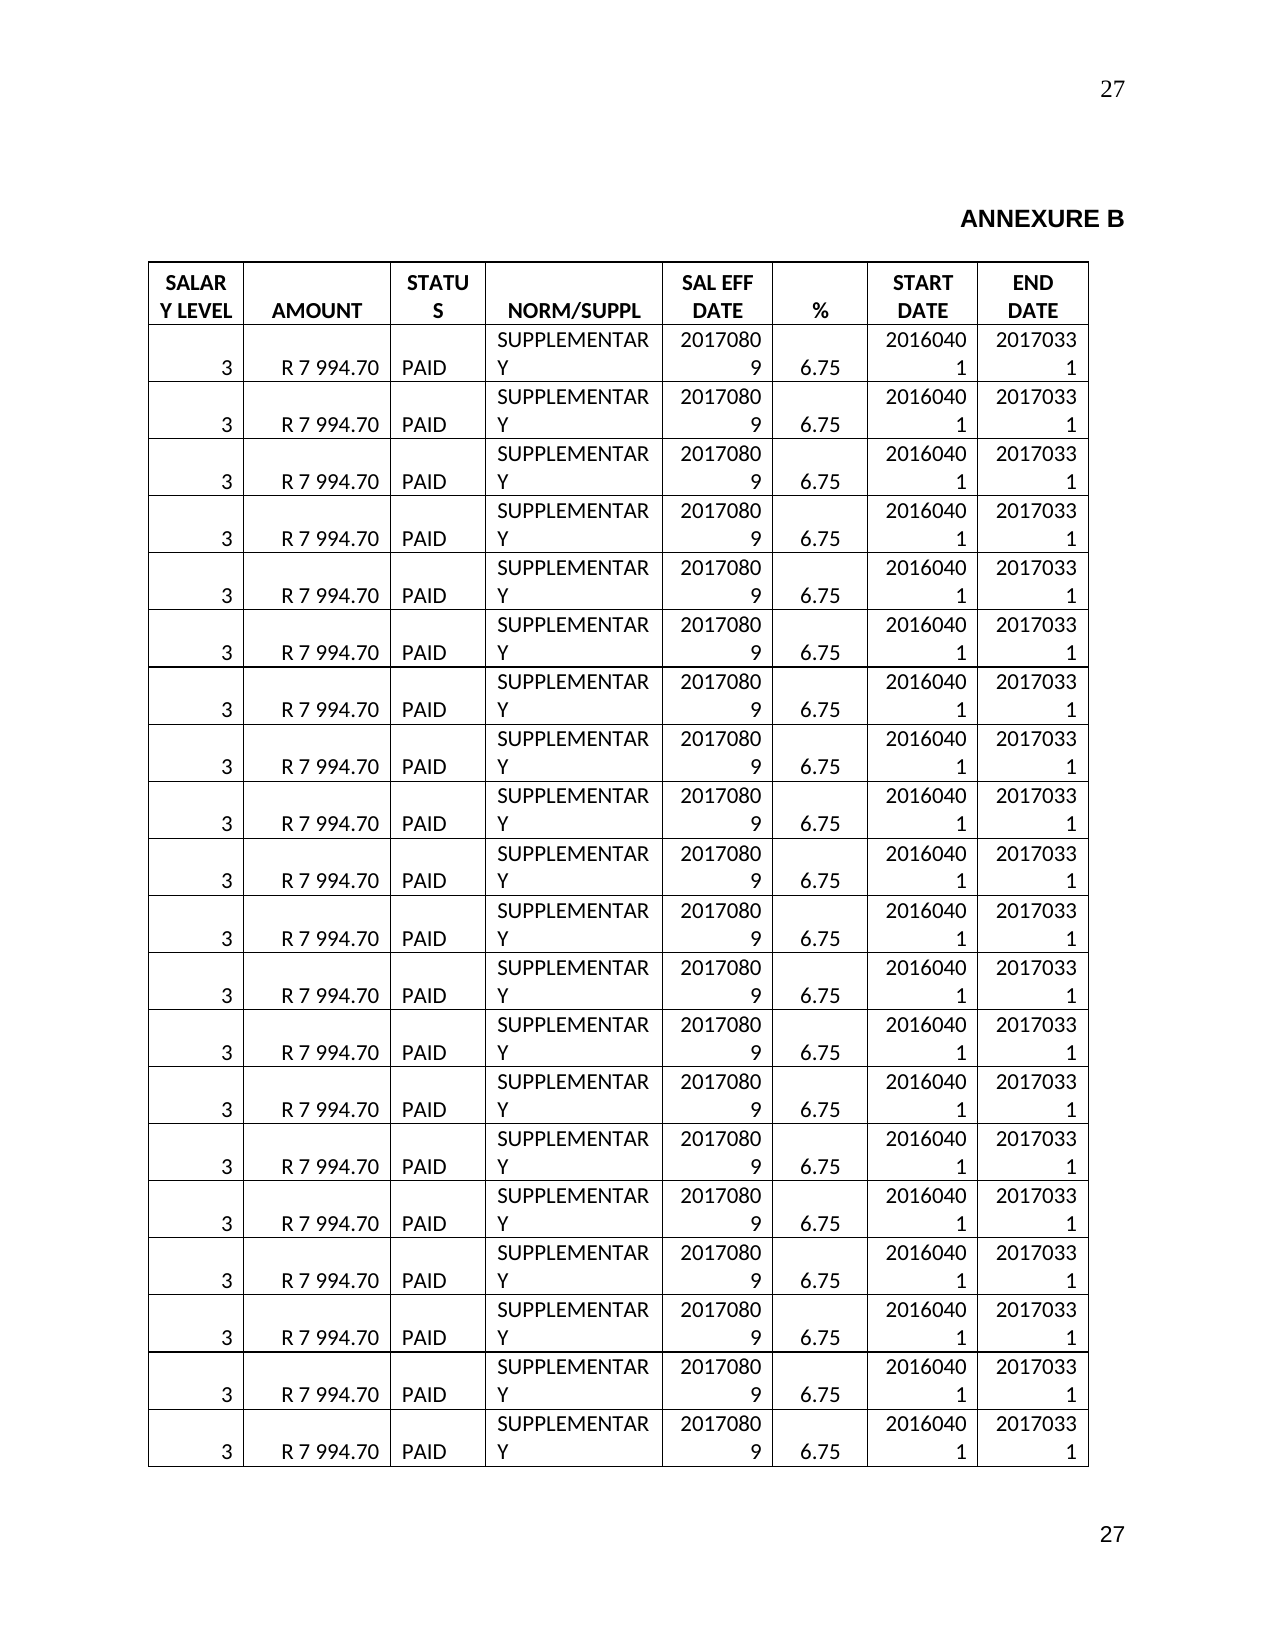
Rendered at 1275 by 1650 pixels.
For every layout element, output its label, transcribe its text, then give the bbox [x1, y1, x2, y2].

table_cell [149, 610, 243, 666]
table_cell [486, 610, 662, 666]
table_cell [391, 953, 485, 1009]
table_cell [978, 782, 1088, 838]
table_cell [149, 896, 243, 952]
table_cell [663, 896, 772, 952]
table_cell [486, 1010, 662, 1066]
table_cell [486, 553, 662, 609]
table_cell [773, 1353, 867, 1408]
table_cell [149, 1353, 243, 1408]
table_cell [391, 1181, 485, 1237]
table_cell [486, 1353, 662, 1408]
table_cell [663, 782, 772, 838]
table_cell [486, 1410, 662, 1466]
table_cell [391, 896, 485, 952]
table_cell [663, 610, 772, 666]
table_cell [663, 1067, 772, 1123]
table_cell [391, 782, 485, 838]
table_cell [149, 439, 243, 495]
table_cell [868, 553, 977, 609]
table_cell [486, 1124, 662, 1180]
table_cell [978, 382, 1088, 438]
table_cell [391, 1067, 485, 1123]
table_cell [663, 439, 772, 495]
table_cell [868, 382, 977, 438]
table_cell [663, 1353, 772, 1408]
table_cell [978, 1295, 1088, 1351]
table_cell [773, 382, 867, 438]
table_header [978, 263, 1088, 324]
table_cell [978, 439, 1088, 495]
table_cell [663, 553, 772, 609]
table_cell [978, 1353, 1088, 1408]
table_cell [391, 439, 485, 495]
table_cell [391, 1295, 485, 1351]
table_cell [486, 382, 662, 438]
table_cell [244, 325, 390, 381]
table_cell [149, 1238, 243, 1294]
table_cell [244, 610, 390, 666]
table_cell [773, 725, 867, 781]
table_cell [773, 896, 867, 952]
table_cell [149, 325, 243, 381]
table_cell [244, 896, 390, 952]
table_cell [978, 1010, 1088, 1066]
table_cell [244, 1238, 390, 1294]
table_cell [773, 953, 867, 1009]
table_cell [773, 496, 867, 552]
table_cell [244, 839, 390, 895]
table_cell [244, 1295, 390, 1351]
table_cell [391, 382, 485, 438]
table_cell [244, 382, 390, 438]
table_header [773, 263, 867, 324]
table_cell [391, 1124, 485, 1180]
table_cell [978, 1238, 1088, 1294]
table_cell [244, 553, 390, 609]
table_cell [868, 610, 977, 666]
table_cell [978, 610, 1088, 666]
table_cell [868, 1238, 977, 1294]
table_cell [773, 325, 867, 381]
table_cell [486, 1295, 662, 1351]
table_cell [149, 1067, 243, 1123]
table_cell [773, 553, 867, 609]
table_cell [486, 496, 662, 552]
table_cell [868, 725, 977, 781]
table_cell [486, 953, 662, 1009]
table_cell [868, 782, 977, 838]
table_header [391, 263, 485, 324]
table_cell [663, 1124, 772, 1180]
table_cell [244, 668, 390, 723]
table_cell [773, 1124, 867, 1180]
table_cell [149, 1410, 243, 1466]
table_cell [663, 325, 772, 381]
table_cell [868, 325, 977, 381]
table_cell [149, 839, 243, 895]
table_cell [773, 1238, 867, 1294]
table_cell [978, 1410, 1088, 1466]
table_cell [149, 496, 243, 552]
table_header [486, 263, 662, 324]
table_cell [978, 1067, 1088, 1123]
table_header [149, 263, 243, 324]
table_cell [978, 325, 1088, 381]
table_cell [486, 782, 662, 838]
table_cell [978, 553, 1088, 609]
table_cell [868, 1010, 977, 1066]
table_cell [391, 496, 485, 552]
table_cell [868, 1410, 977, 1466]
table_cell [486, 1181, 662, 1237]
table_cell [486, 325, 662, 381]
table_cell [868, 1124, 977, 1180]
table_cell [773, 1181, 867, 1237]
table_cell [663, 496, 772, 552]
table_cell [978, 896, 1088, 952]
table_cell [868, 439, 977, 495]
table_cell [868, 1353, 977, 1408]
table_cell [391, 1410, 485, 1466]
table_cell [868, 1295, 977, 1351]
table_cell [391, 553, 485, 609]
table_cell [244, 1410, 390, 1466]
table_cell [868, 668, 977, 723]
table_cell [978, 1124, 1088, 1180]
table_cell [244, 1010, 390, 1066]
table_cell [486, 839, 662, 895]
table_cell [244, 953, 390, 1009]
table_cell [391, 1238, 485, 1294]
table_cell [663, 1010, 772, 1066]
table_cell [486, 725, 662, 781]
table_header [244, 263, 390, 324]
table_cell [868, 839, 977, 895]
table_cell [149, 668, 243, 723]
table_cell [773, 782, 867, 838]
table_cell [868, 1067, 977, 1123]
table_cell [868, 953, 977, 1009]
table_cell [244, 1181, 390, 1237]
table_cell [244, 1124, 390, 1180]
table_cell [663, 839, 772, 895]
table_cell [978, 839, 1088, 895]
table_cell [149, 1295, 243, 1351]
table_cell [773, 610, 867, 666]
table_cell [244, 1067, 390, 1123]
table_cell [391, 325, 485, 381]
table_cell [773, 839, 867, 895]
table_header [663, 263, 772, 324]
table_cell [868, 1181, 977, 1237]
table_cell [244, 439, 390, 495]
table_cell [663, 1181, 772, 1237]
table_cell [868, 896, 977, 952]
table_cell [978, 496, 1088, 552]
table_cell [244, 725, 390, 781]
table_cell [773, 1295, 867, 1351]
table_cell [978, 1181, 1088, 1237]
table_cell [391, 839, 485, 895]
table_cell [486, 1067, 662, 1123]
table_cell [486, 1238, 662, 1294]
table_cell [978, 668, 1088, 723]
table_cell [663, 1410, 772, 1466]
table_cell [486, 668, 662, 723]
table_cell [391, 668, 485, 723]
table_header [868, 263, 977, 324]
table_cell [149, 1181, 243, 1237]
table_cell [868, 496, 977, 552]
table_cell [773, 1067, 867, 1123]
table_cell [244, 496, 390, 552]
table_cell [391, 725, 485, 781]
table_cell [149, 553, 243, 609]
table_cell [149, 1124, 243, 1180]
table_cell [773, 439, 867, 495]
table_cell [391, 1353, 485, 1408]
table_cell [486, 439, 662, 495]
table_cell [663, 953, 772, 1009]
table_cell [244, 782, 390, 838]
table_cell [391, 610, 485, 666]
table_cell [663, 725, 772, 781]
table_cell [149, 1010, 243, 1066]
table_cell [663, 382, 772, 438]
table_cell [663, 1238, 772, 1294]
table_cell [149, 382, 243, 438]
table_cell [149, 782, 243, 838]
text ANNEXURE B [150, 204, 1125, 233]
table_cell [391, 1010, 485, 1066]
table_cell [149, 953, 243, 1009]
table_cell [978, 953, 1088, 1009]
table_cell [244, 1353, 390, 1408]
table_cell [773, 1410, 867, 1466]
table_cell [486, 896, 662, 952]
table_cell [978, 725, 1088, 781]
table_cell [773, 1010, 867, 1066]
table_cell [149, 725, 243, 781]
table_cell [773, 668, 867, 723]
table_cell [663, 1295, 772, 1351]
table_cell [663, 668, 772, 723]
